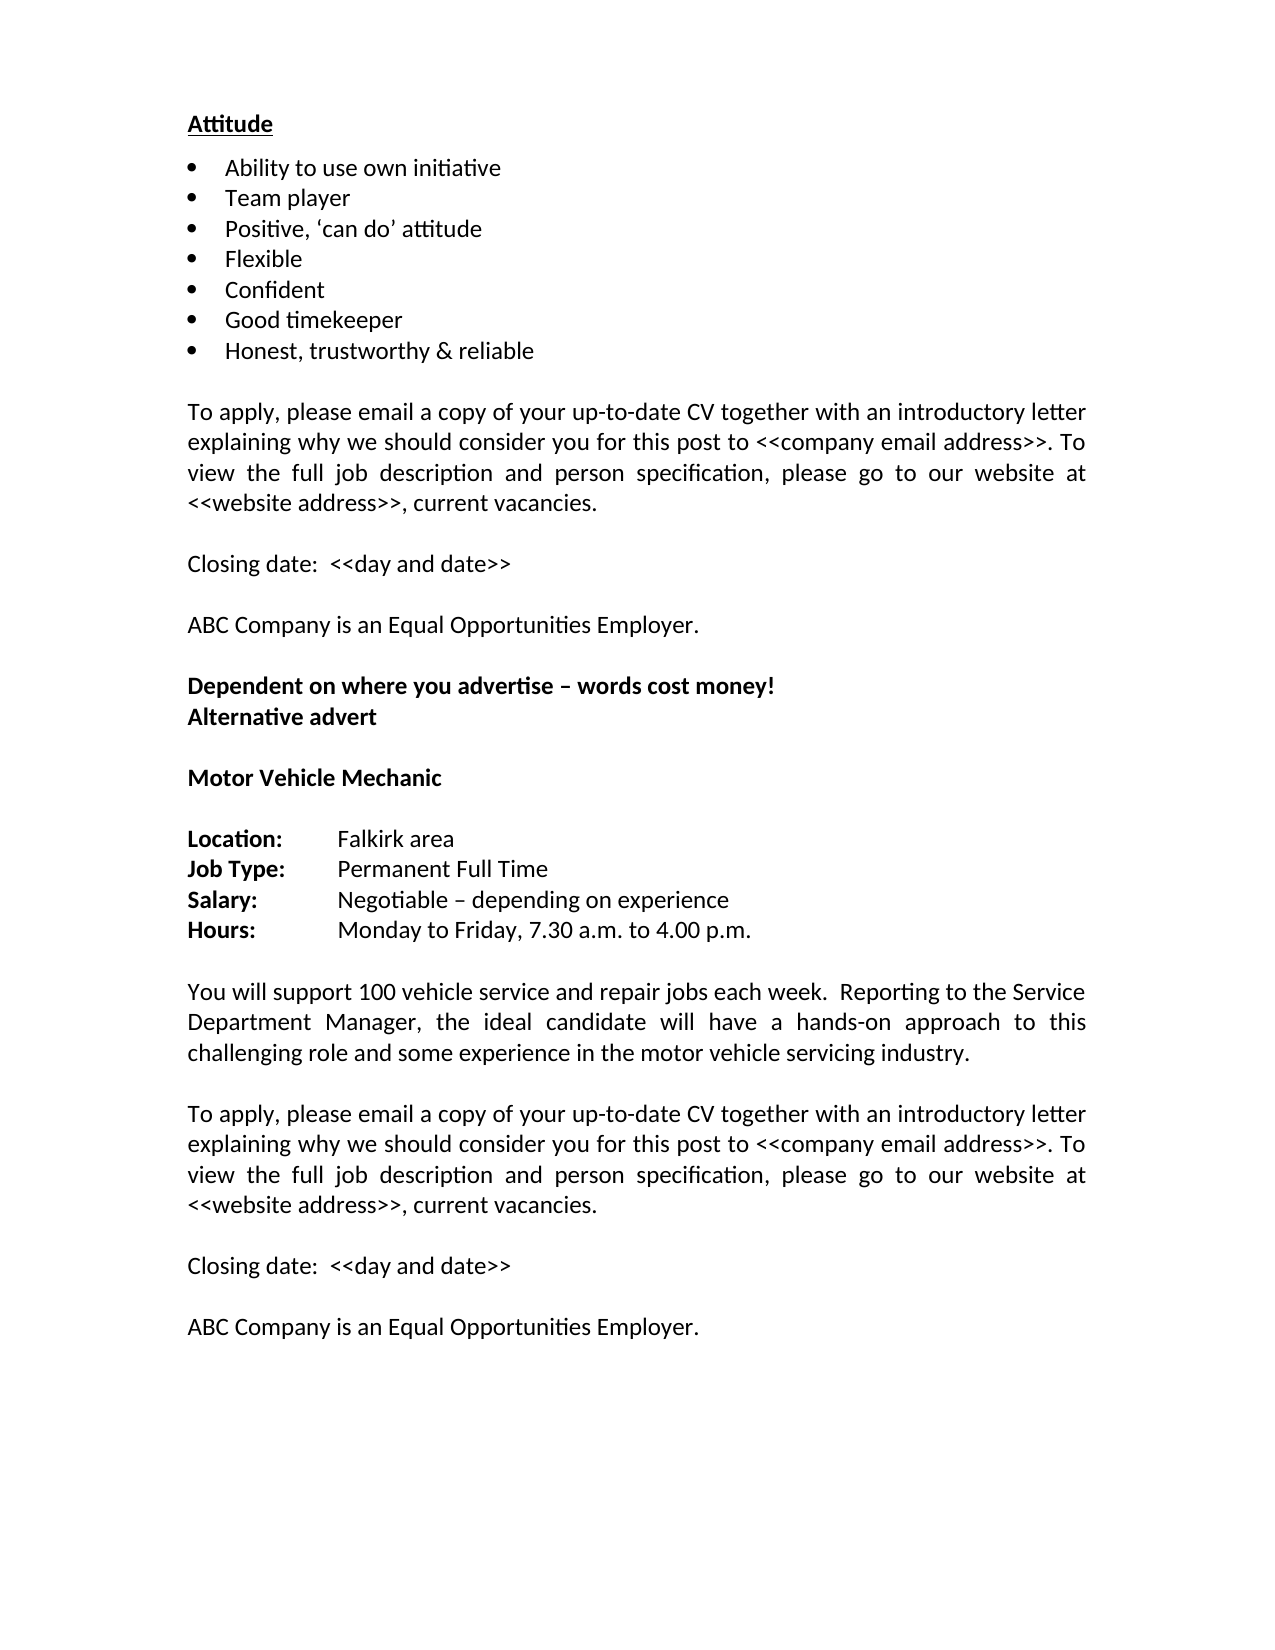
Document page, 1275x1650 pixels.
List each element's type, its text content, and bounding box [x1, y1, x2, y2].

text Hours: Monday to Friday, 7.30 a.m. to 4.00 p.m. [187, 915, 1087, 945]
list Good timekeeper [187, 304, 1087, 335]
list Ability to use own initiative [187, 152, 1087, 182]
text Attitude [187, 109, 1087, 139]
text Job Type: Permanent Full Time [187, 854, 1087, 884]
text Closing date: <<day and date>> [187, 548, 1087, 579]
list Positive, ‘can do’ attitude [187, 213, 1087, 243]
text Alternative advert [187, 701, 1087, 732]
text You will support 100 vehicle service and repair jobs each week. Reporting to the Service Department Manager, the ideal candidate will have a hands-on approach to this challenging role and some experience in the motor vehicle servicing industry. [187, 976, 1087, 1067]
list Flexible [187, 243, 1087, 274]
text To apply, please email a copy of your up-to-date CV together with an introductory letter explaining why we should consider you for this post to <<company email address>>. To view the full job description and person specification, please go to our website at <<website address>>, current vacancies. [187, 1098, 1087, 1220]
text Motor Vehicle Mechanic [187, 762, 1087, 793]
text Location: Falkirk area [187, 823, 1087, 854]
list Team player [187, 182, 1087, 213]
list Honest, trustworthy & reliable [187, 335, 1087, 365]
list Confident [187, 274, 1087, 304]
text ABC Company is an Equal Opportunities Employer. [187, 1311, 1087, 1342]
text Closing date: <<day and date>> [187, 1250, 1087, 1281]
text Dependent on where you advertise – words cost money! [187, 671, 1087, 701]
text To apply, please email a copy of your up-to-date CV together with an introductory letter explaining why we should consider you for this post to <<company email address>>. To view the full job description and person specification, please go to our website at <<website address>>, current vacancies. [187, 396, 1087, 518]
text Salary: Negotiable – depending on experience [187, 884, 1087, 915]
text ABC Company is an Equal Opportunities Employer. [187, 609, 1087, 640]
